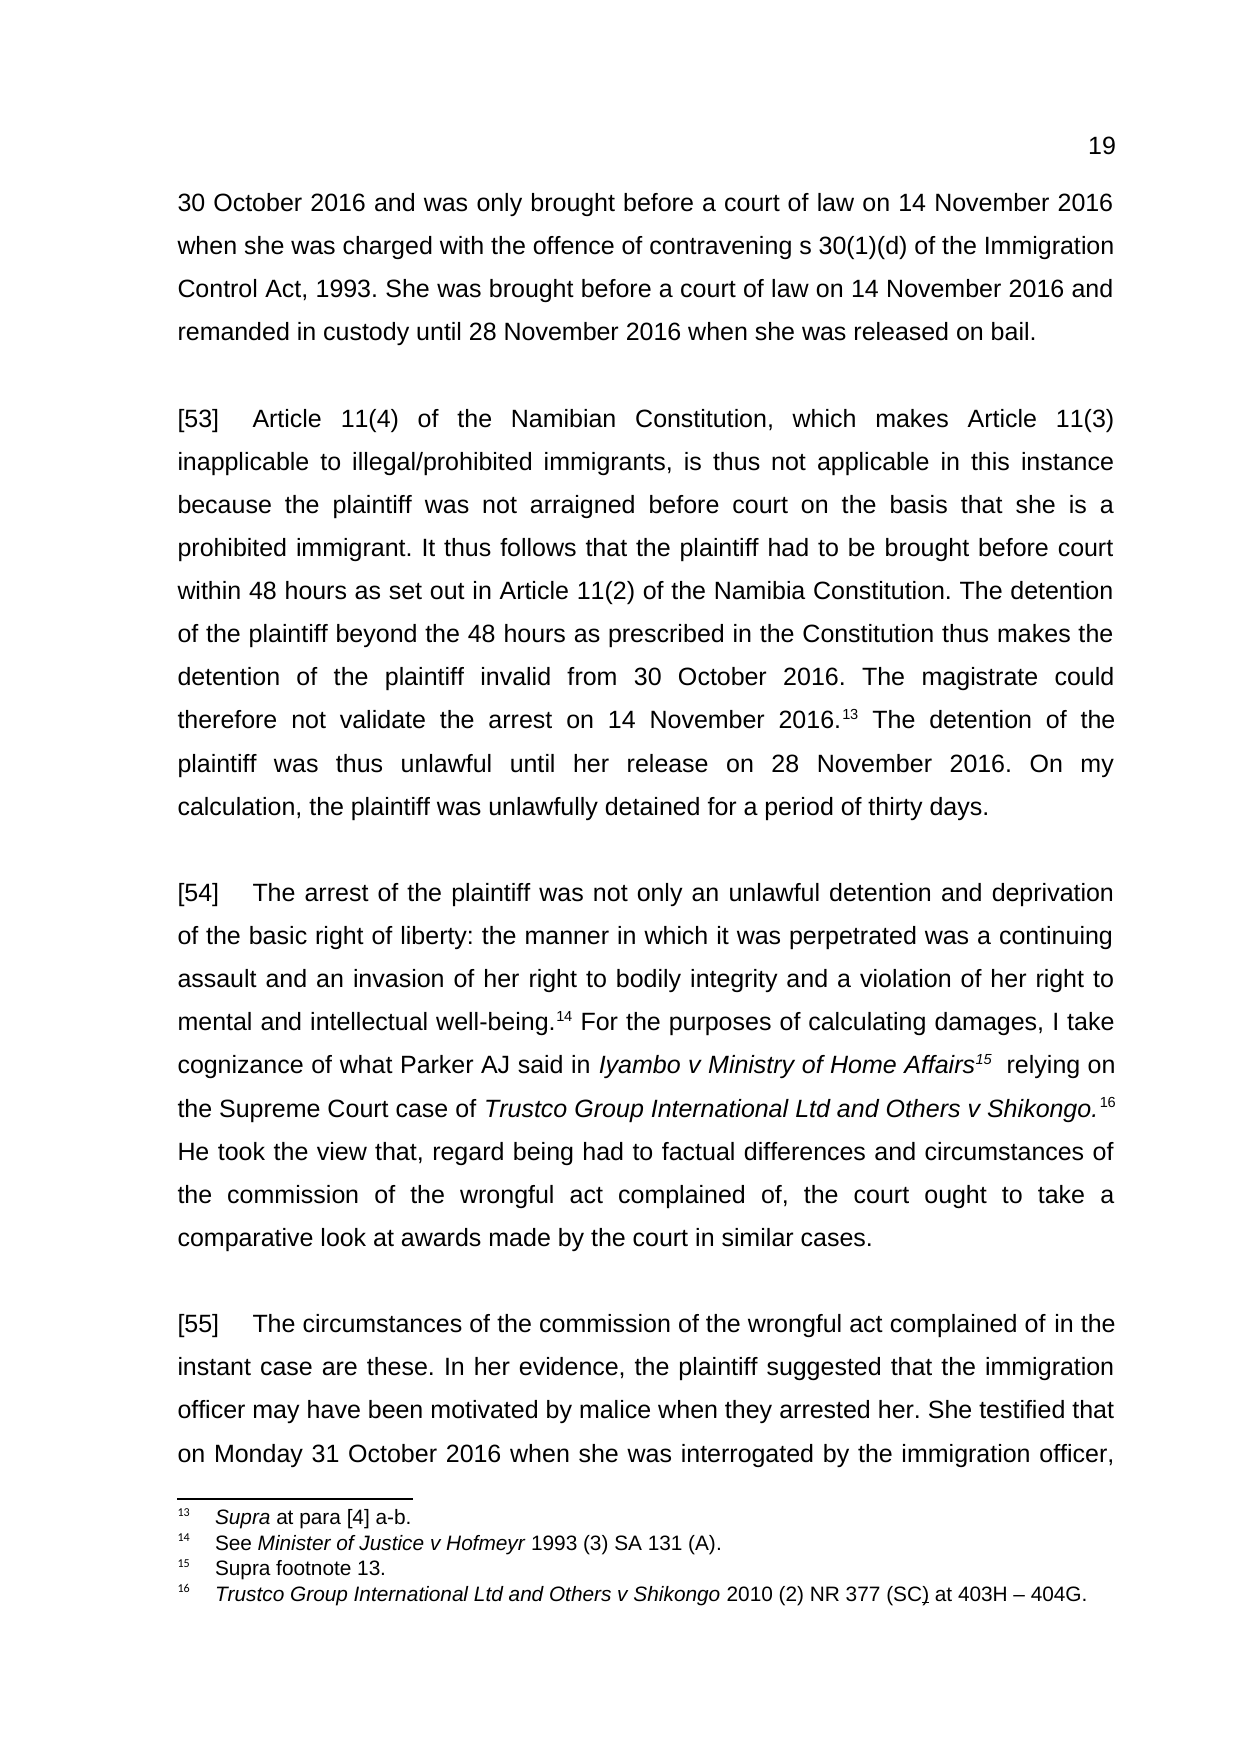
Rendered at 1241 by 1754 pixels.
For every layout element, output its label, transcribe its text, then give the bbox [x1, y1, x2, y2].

text [53] Article 11(4) of the Namibian Constitution, which makes Article 11(3) inapplicable to illegal/prohibited immigrants, is thus not applicable in this instance because the plaintiff was not arraigned before court on the basis that she is a prohibited immigrant. It thus follows that the plaintiff had to be brought before court within 48 hours as set out in Article 11(2) of the Namibia Constitution. The detention of the plaintiff beyond the 48 hours as prescribed in the Constitution thus makes the detention of the plaintiff invalid from 30 October 2016. The magistrate could therefore not validate the arrest on 14 November 2016. The detention of the plaintiff was thus unlawful until her release on 28 November 2016. On my calculation, the plaintiff was unlawfully detained for a period of thirty days. [177, 404, 1116, 821]
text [177, 1309, 1116, 1467]
text [54] The arrest of the plaintiff was not only an unlawful detention and deprivation of the basic right of liberty: the manner in which it was perpetrated was a continuing assault and an invasion of her right to bodily integrity and a violation of her right to mental and intellectual well-being. For the purposes of calculating damages, I take cognizance of what Parker AJ said in Iyambo v Ministry of Home Affairs relying on the Supreme Court case of Trustco Group International Ltd and Others v Shikongo. He took the view that, regard being had to factual differences and circumstances of the commission of the wrongful act complained of, the court ought to take a comparative look at awards made by the court in similar cases. [177, 878, 1116, 1252]
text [177, 188, 1116, 346]
